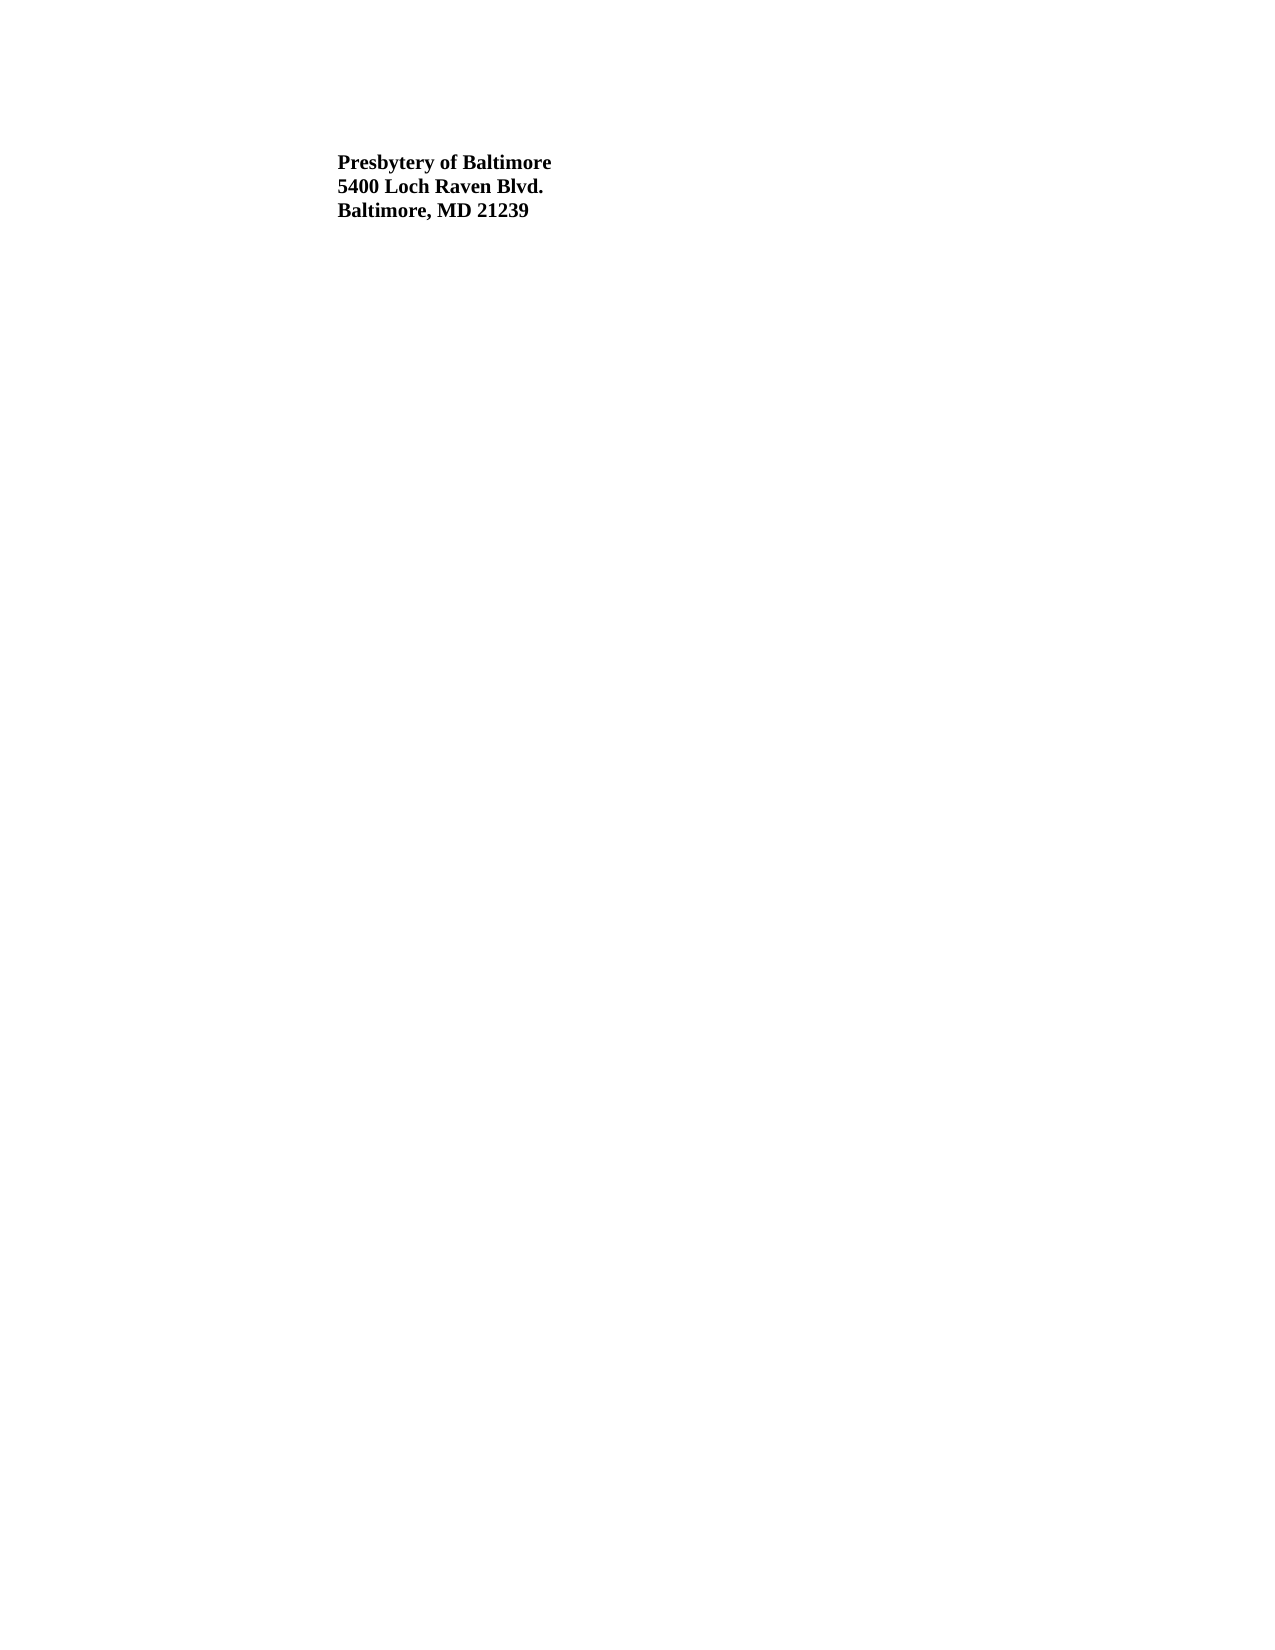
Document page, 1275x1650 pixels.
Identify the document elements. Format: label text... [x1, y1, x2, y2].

list 5400 Loch Raven Blvd. [262, 174, 1087, 198]
list Presbytery of Baltimore [262, 150, 1087, 174]
list Baltimore, MD 21239 [262, 198, 1087, 222]
